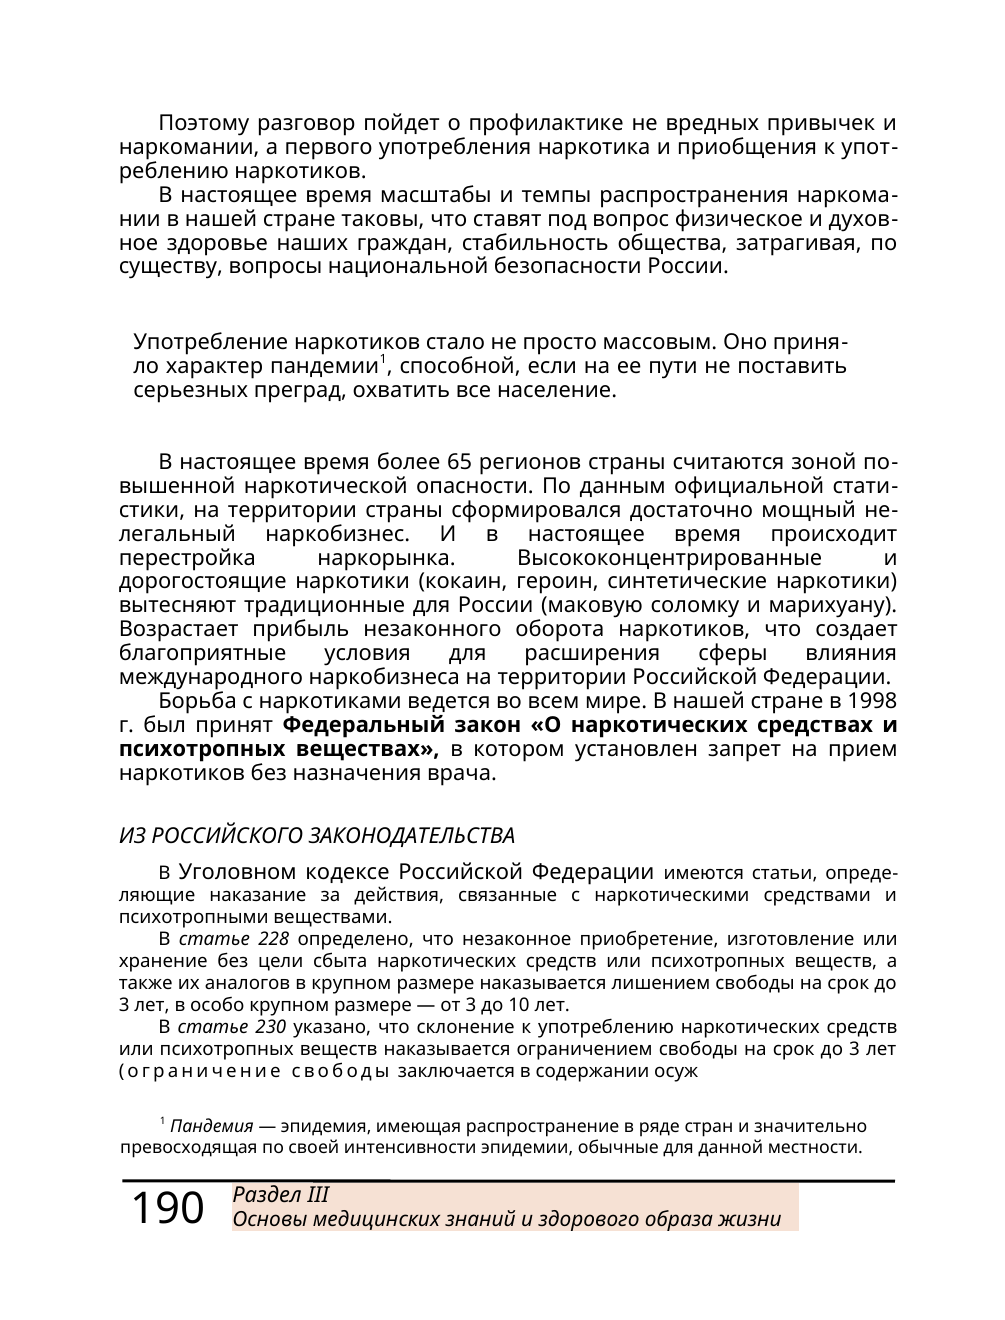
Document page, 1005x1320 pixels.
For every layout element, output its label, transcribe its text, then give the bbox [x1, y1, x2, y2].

text Употребление наркотиков стало не просто массовым. Оно приняло характер пандемии1, способной, если на ее пути не поставить серьезных преград, охватить все население. [133, 330, 848, 402]
text Раздел III [232, 1183, 799, 1208]
text 1 Пандемия — эпидемия, имеющая распространение в ряде стран и значительно превосходящая по своей интенсивности эпидемии, обычные для данной местности. [120, 1116, 897, 1158]
text В настоящее время более 65 регионов страны считаются зоной повышенной наркотической опасности. По данным официальной статистики, на территории страны сформировался достаточно мощный нелегальный наркобизнес. И в настоящее время происходит перестройка наркорынка. Высококонцентрированные и дорогостоящие наркотики (кокаин, героин, синтетические наркотики) вытесняют традиционные для России (маковую соломку и марихуану). Возрастает прибыль незаконного оборота наркотиков, что создает благоприятные условия для расширения сферы влияния международного наркобизнеса на территории Российской Федерации. [118, 450, 898, 689]
text Борьба с наркотиками ведется во всем мире. В нашей стране в 1998 г. был принят Федеральный закон «О наркотических средствах и психотропных веществах», в котором установлен запрет на прием наркотиков без назначения врача. [118, 689, 898, 785]
text В статье 230 указано, что склонение к употреблению наркотических средств или психотропных веществ наказывается ограничением свободы на срок до 3 лет (ограничение свободы заключается в содержании осуж [118, 1016, 898, 1081]
text Основы медицинских знаний и здорового образа жизни [232, 1208, 799, 1231]
text Поэтому разговор пойдет о профилактике не вредных привычек и наркомании, а первого употребления наркотика и приобщения к употреблению наркотиков. [118, 111, 898, 183]
text ИЗ РОССИЙСКОГО ЗАКОНОДАТЕЛЬСТВА [118, 824, 898, 849]
text В статье 228 определено, что незаконное приобретение, изготовление или хранение без цели сбыта наркотических средств или психотропных веществ, а также их аналогов в крупном размере наказывается лишением свободы на срок до 3 лет, в особо крупном размере — от 3 до 10 лет. [118, 928, 898, 1016]
text В настоящее время масштабы и темпы распространения наркомании в нашей стране таковы, что ставят под вопрос физическое и духовное здоровье наших граждан, стабильность общества, затрагивая, по существу, вопросы национальной безопасности России. [118, 183, 898, 279]
text В Уголовном кодексе Российской Федерации имеются статьи, определяющие наказание за действия, связанные с наркотическими средствами и психотропными веществами. [118, 862, 898, 928]
text 190 [131, 1184, 206, 1233]
